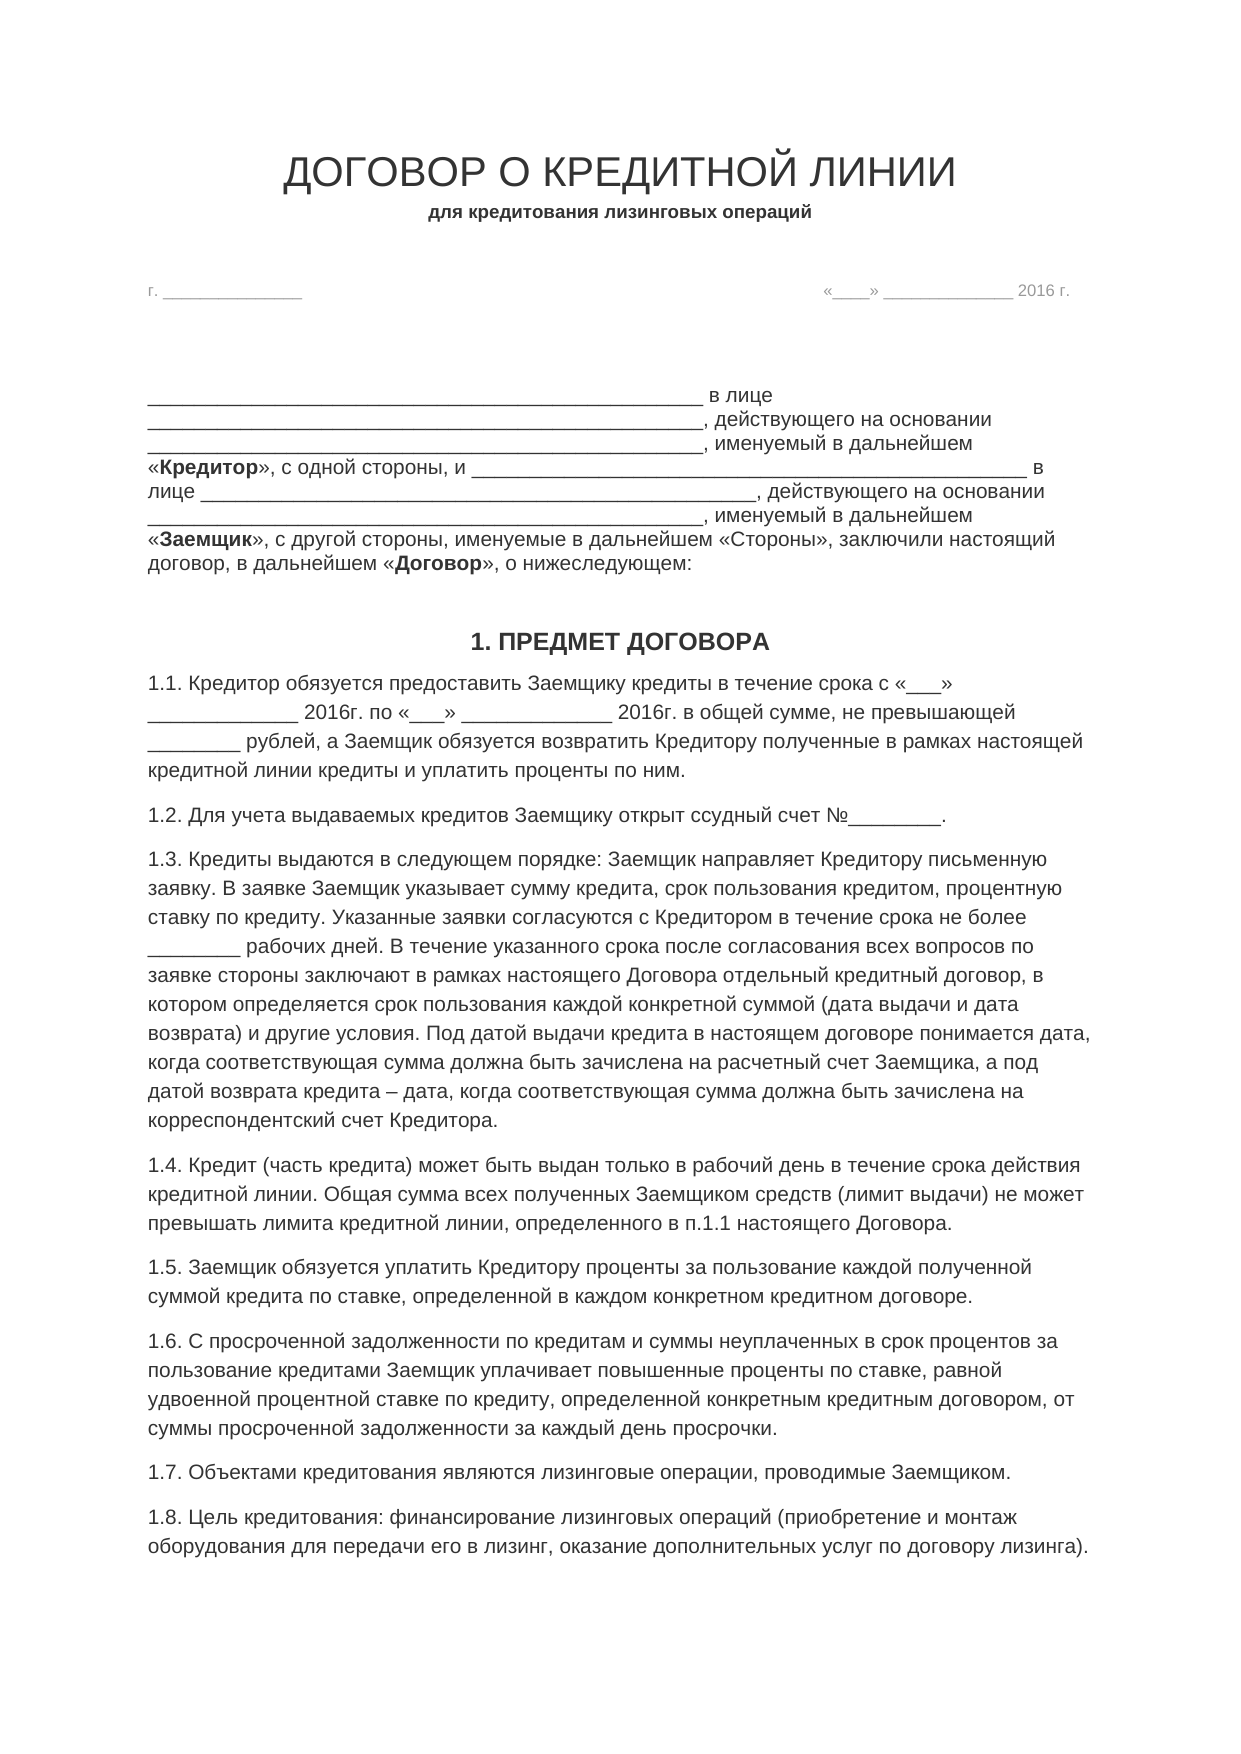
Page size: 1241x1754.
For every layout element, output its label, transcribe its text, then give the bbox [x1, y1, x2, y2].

text 1.2. Для учета выдаваемых кредитов Заемщику открыт ссудный счет №________. [148, 803, 1092, 827]
table_header «____» ______________ 2016 г. [610, 281, 1080, 309]
text 1.7. Объектами кредитования являются лизинговые операции, проводимые Заемщиком. [148, 1460, 1092, 1484]
table_header г. _______________ [137, 281, 608, 309]
text 1.4. Кредит (часть кредита) может быть выдан только в рабочий день в течение срока действия кредитной линии. Общая сумма всех полученных Заемщиком средств (лимит выдачи) не может превышать лимита кредитной линии, определенного в п.1.1 настоящего Договора. [148, 1152, 1092, 1234]
text 1.5. Заемщик обязуется уплатить Кредитору проценты за пользование каждой полученной суммой кредита по ставке, определенной в каждом конкретном кредитном договоре. [148, 1255, 1092, 1308]
text 1. ПРЕДМЕТ ДОГОВОРА [148, 627, 1092, 656]
text 1.1. Кредитор обязуется предоставить Заемщику кредиты в течение срока с «___» _____________ 2016г. по «___» _____________ 2016г. в общей сумме, не превышающей ________ рублей, а Заемщик обязуется возвратить Кредитору полученные в рамках настоящей кредитной линии кредиты и уплатить проценты по ним. [148, 671, 1092, 782]
text для кредитования лизинговых операций [148, 201, 1092, 222]
text 1.3. Кредиты выдаются в следующем порядке: Заемщик направляет Кредитору письменную заявку. В заявке Заемщик указывает сумму кредита, срок пользования кредитом, процентную ставку по кредиту. Указанные заявки согласуются с Кредитором в течение срока не более ________ рабочих дней. В течение указанного срока после согласования всех вопросов по заявке стороны заключают в рамках настоящего Договора отдельный кредитный договор, в котором определяется срок пользования каждой конкретной суммой (дата выдачи и дата возврата) и другие условия. Под датой выдачи кредита в настоящем договоре понимается дата, когда соответствующая сумма должна быть зачислена на расчетный счет Заемщика, а под датой возврата кредита – дата, когда соответствующая сумма должна быть зачислена на корреспондентский счет Кредитора. [148, 847, 1092, 1132]
text ________________________________________________ в лице ________________________________________________, действующего на основании ________________________________________________, именуемый в дальнейшем «Кредитор», с одной стороны, и ________________________________________________ в лице ________________________________________________, действующего на основании ________________________________________________, именуемый в дальнейшем «Заемщик», с другой стороны, именуемые в дальнейшем «Стороны», заключили настоящий договор, в дальнейшем «Договор», о нижеследующем: [148, 383, 1092, 575]
text 1.8. Цель кредитования: финансирование лизинговых операций (приобретение и монтаж оборудования для передачи его в лизинг, оказание дополнительных услуг по договору лизинга). [148, 1504, 1092, 1557]
text ДОГОВОР О КРЕДИТНОЙ ЛИНИИ [148, 148, 1092, 196]
text 1.6. С просроченной задолженности по кредитам и суммы неуплаченных в срок процентов за пользование кредитами Заемщик уплачивает повышенные проценты по ставке, равной удвоенной процентной ставке по кредиту, определенной конкретным кредитным договором, от суммы просроченной задолженности за каждый день просрочки. [148, 1328, 1092, 1439]
